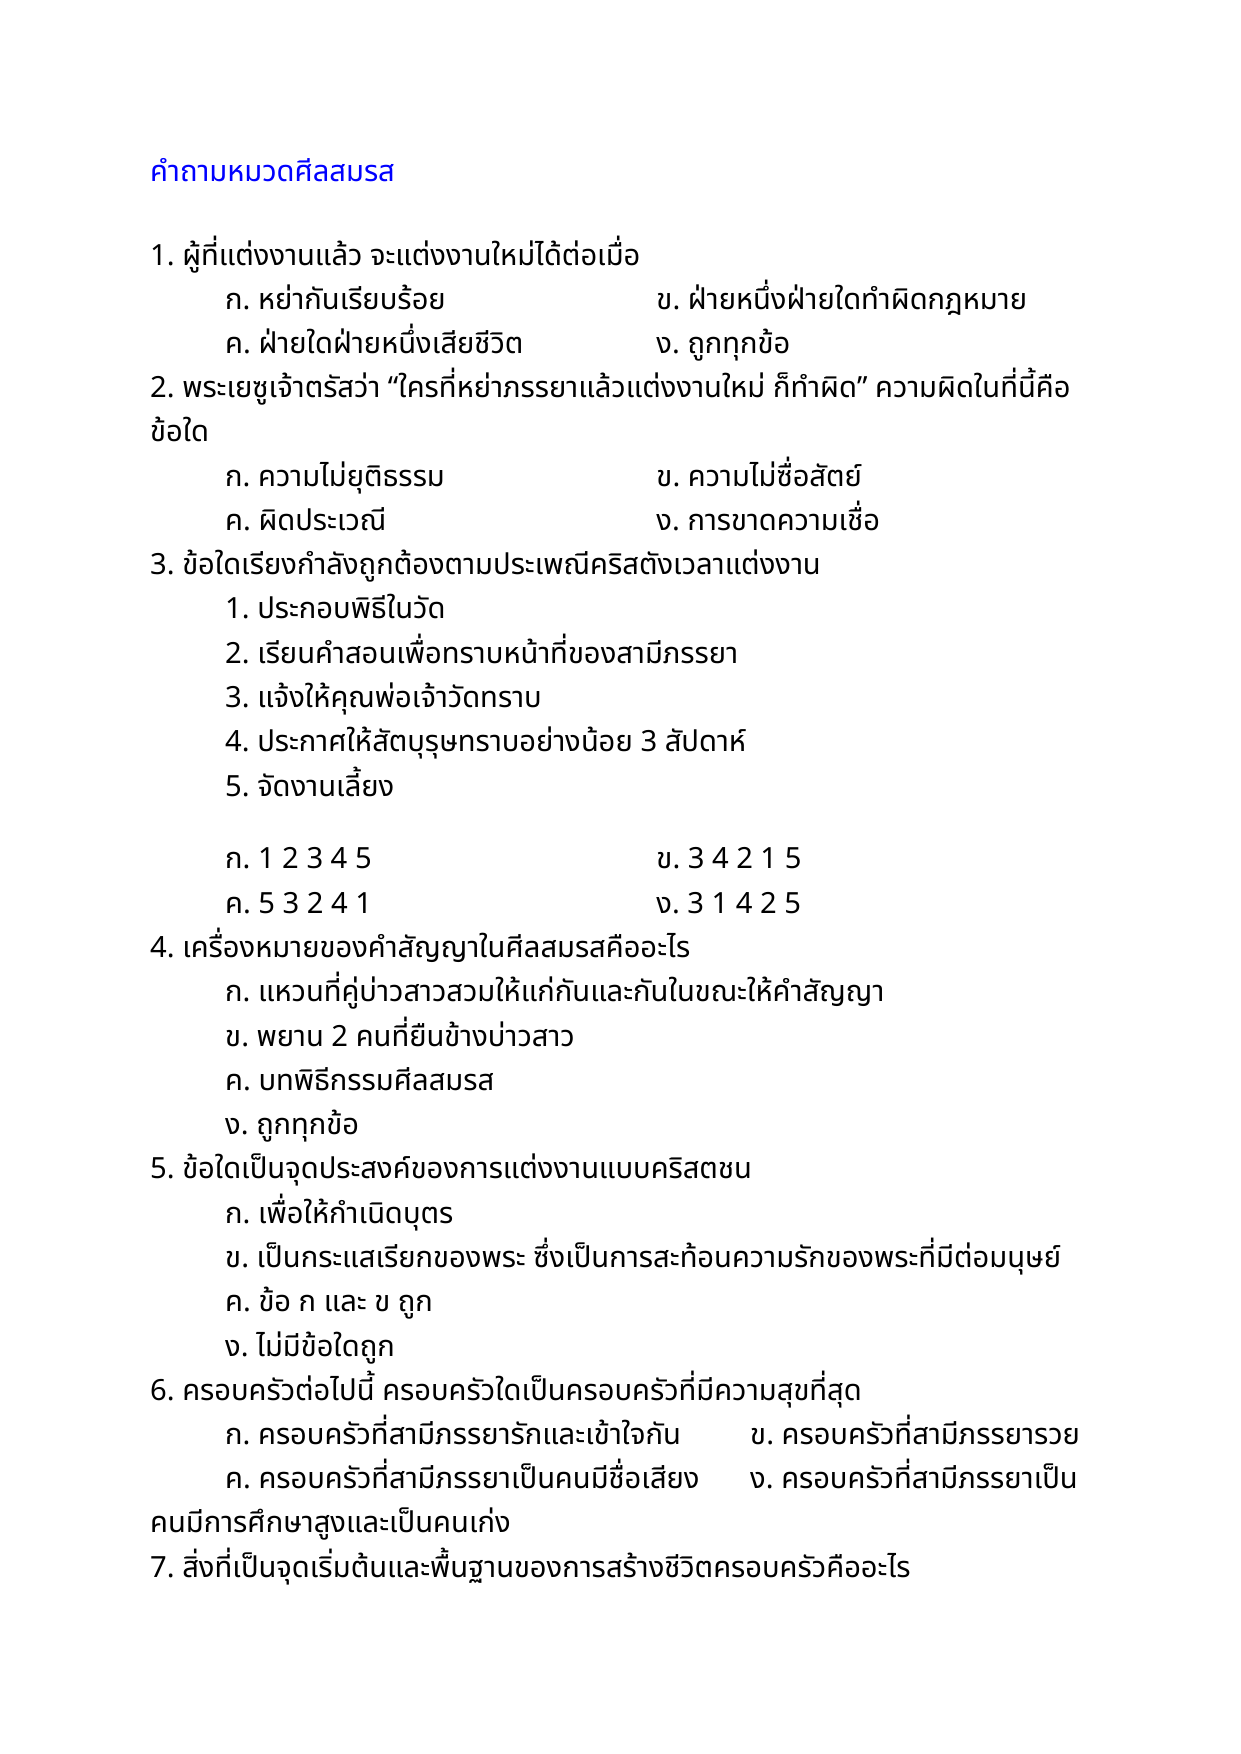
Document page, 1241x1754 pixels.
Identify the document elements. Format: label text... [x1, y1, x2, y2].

text 3. แจ้งให้คุณพ่อเจ้าวัดทราบ [150, 676, 1090, 721]
text ค. 5 3 2 4 1 ง. 3 1 4 2 5 [150, 882, 1090, 926]
text 1. ผู้ที่แต่งงานแล้ว จะแต่งงานใหม่ได้ต่อเมื่อ [150, 234, 1090, 278]
text ก. แหวนที่คู่บ่าวสาวสวมให้แก่กันและกันในขณะให้คำสัญญา [150, 971, 1090, 1015]
text คำถามหมวดศีลสมรส [150, 150, 1090, 194]
text 6. ครอบครัวต่อไปนี้ ครอบครัวใดเป็นครอบครัวที่มีความสุขที่สุด [150, 1369, 1090, 1413]
text 4. เครื่องหมายของคำสัญญาในศีลสมรสคืออะไร [150, 926, 1090, 971]
text 5. ข้อใดเป็นจุดประสงค์ของการแต่งงานแบบคริสตชน [150, 1148, 1090, 1192]
text ก. ครอบครัวที่สามีภรรยารักและเข้าใจกัน ข. ครอบครัวที่สามีภรรยารวย [150, 1413, 1090, 1458]
text ก. เพื่อให้กำเนิดบุตร [150, 1192, 1090, 1236]
text ค. ผิดประเวณี ง. การขาดความเชื่อ [150, 499, 1090, 543]
text 2. เรียนคำสอนเพื่อทราบหน้าที่ของสามีภรรยา [150, 632, 1090, 676]
text ค. ข้อ ก และ ข ถูก [150, 1281, 1090, 1325]
text ก. 1 2 3 4 5 ข. 3 4 2 1 5 [150, 838, 1090, 882]
text ค. ฝ่ายใดฝ่ายหนึ่งเสียชีวิต ง. ถูกทุกข้อ [150, 322, 1090, 367]
text ง. ถูกทุกข้อ [150, 1103, 1090, 1148]
text 7. สิ่งที่เป็นจุดเริ่มต้นและพื้นฐานของการสร้างชีวิตครอบครัวคืออะไร [150, 1546, 1090, 1590]
text ค. ครอบครัวที่สามีภรรยาเป็นคนมีชื่อเสียง ง. ครอบครัวที่สามีภรรยาเป็นคนมีการศึกษาสูงและเป็นคนเก่ง [150, 1458, 1090, 1546]
text ข. พยาน 2 คนที่ยืนข้างบ่าวสาว [150, 1015, 1090, 1059]
text 2. พระเยซูเจ้าตรัสว่า “ใครที่หย่าภรรยาแล้วแต่งงานใหม่ ก็ทำผิด” ความผิดในที่นี้คือข้อใด [150, 367, 1090, 455]
text ข. เป็นกระแสเรียกของพระ ซึ่งเป็นการสะท้อนความรักของพระที่มีต่อมนุษย์ [150, 1236, 1090, 1281]
text ค. บทพิธีกรรมศีลสมรส [150, 1059, 1090, 1103]
text 5. จัดงานเลี้ยง [150, 765, 1090, 809]
text 4. ประกาศให้สัตบุรุษทราบอย่างน้อย 3 สัปดาห์ [150, 721, 1090, 765]
text 1. ประกอบพิธีในวัด [150, 588, 1090, 632]
text 3. ข้อใดเรียงกำลังถูกต้องตามประเพณีคริสตังเวลาแต่งงาน [150, 543, 1090, 588]
text ก. ความไม่ยุติธรรม ข. ความไม่ซื่อสัตย์ [150, 455, 1090, 499]
text ง. ไม่มีข้อใดถูก [150, 1325, 1090, 1369]
subtitle ก. หย่ากันเรียบร้อย ข. ฝ่ายหนึ่งฝ่ายใดทำผิดกฎหมาย [150, 278, 1090, 322]
